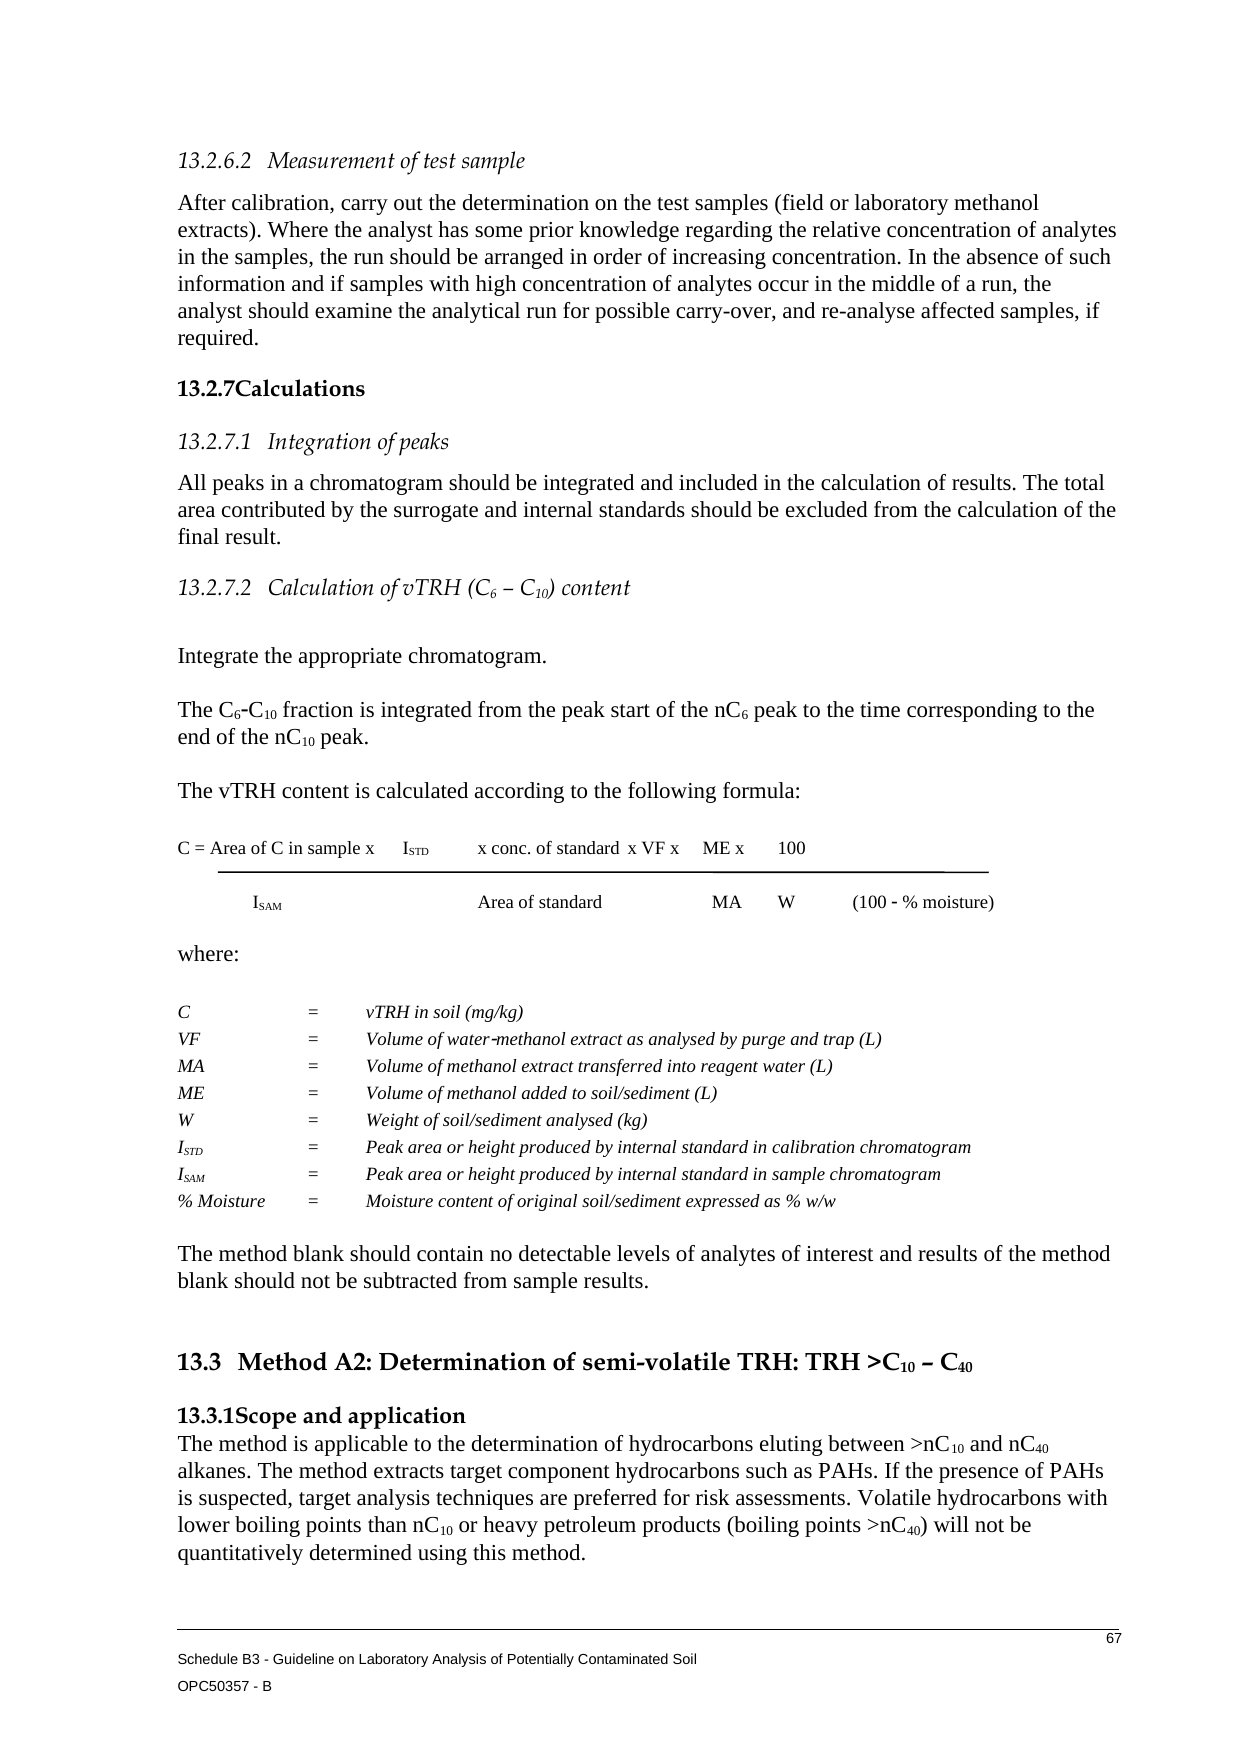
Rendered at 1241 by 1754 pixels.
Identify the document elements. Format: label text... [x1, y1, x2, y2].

table_cell = [295, 1022, 354, 1049]
text C = Area of C in sample x ISTD x conc. of standard x VF x ME x 100 [177, 831, 1122, 858]
text The C6C10 fraction is integrated from the peak start of the nC6 peak to the time corresponding to the end of the nC10 peak. [177, 696, 1122, 750]
text The vTRH content is calculated according to the following formula: [177, 777, 1122, 804]
subtitle Measurement of test sample [177, 148, 1122, 175]
table_cell = [295, 1131, 354, 1158]
text where: [177, 939, 1122, 966]
table_cell = [295, 1049, 354, 1076]
table_header vTRH in soil (mg/kg) [354, 995, 1078, 1022]
table_cell Weight of soil/sediment analysed (kg) [354, 1104, 1078, 1131]
table_header C [166, 995, 295, 1022]
text After calibration, carry out the determination on the test samples (field or laboratory methanol extracts). Where the analyst has some prior knowledge regarding the relative concentration of analytes in the samples, the run should be arranged in order of increasing concentration. In the absence of such information and if samples with high concentration of analytes occur in the middle of a run, the analyst should examine the analytical run for possible carry-over, and re-analyse affected samples, if required. [177, 188, 1122, 350]
table_cell ME [166, 1076, 295, 1103]
table_cell ISAM [166, 1158, 295, 1185]
subtitle Scope and application [177, 1402, 1122, 1429]
table_cell Peak area or height produced by internal standard in sample chromatogram [354, 1158, 1078, 1185]
table_cell = [295, 1185, 354, 1212]
text ISAM Area of standard MA W (100 % moisture) [177, 885, 1122, 912]
table_cell = [295, 1076, 354, 1103]
table_cell % Moisture [166, 1185, 295, 1212]
text The method is applicable to the determination of hydrocarbons eluting between >nC10 and nC40 alkanes. The method extracts target component hydrocarbons such as PAHs. If the presence of PAHs is suspected, target analysis techniques are preferred for risk assessments. Volatile hydrocarbons with lower boiling points than nC10 or heavy petroleum products (boiling points >nC40) will not be quantitatively determined using this method. [177, 1429, 1122, 1565]
table_cell Peak area or height produced by internal standard in calibration chromatogram [354, 1131, 1078, 1158]
table_cell ISTD [166, 1131, 295, 1158]
text The method blank should contain no detectable levels of analytes of interest and results of the method blank should not be subtracted from sample results. [177, 1239, 1122, 1293]
table_cell VF [166, 1022, 295, 1049]
subtitle Method A2: Determination of semi-volatile TRH: TRH >C10 – C40 [177, 1347, 1122, 1377]
table_header = [295, 995, 354, 1022]
text Integrate the appropriate chromatogram. [177, 641, 1122, 668]
subtitle Calculations [177, 375, 1122, 403]
table_cell Moisture content of original soil/sediment expressed as % w/w [354, 1185, 1078, 1212]
table_cell Volume of watermethanol extract as analysed by purge and trap (L) [354, 1022, 1078, 1049]
table_cell = [295, 1158, 354, 1185]
table_cell MA [166, 1049, 295, 1076]
subtitle Calculation of vTRH (C6 – C10) content [177, 574, 1122, 602]
table_cell = [295, 1104, 354, 1131]
subtitle Integration of peaks [177, 428, 1122, 456]
table_cell Volume of methanol added to soil/sediment (L) [354, 1076, 1078, 1103]
table_cell Volume of methanol extract transferred into reagent water (L) [354, 1049, 1078, 1076]
table_cell W [166, 1104, 295, 1131]
text All peaks in a chromatogram should be integrated and included in the calculation of results. The total area contributed by the surrogate and internal standards should be excluded from the calculation of the final result. [177, 468, 1122, 549]
